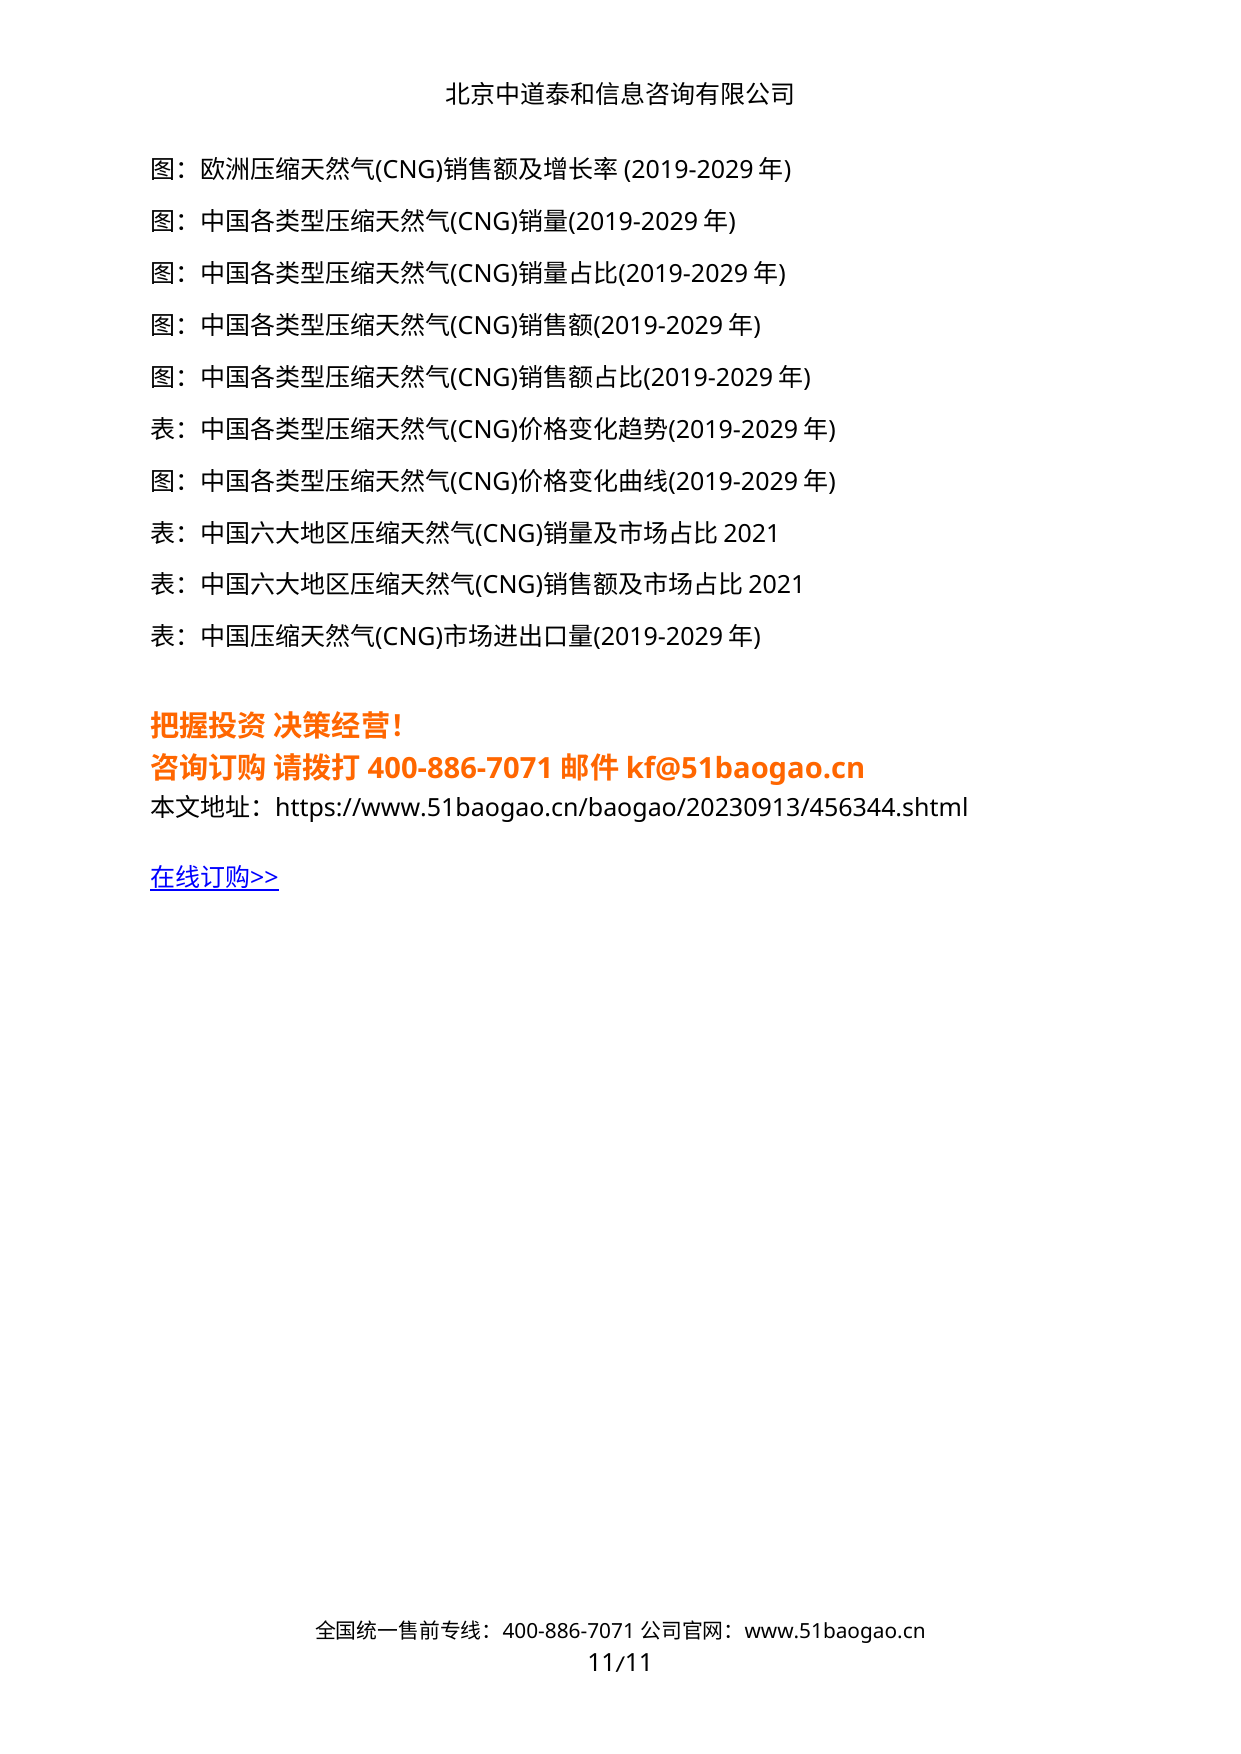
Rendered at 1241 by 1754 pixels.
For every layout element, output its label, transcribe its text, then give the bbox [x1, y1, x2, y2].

text 图：中国各类型压缩天然气(CNG)销量占比(2019-2029年) [150, 254, 1090, 290]
text 图：中国各类型压缩天然气(CNG)销售额(2019-2029年) [150, 306, 1090, 342]
text 图：中国各类型压缩天然气(CNG)销量(2019-2029年) [150, 202, 1090, 238]
text 在线订购>> [150, 824, 1090, 894]
text 图：中国各类型压缩天然气(CNG)价格变化曲线(2019-2029年) [150, 461, 1090, 497]
text 表：中国压缩天然气(CNG)市场进出口量(2019-2029年) [150, 617, 1090, 653]
text 表：中国各类型压缩天然气(CNG)价格变化趋势(2019-2029年) [150, 409, 1090, 446]
text 图：中国各类型压缩天然气(CNG)销售额占比(2019-2029年) [150, 357, 1090, 394]
text 把握投资 决策经营！咨询订购 请拨打 400-886-7071 邮件 kf@51baogao.cn本文地址：https://www.51baogao.cn/baogao/20230913/456344.shtml [150, 669, 1090, 824]
text 表：中国六大地区压缩天然气(CNG)销售额及市场占比2021 [150, 565, 1090, 601]
text 表：中国六大地区压缩天然气(CNG)销量及市场占比2021 [150, 513, 1090, 549]
text 图：欧洲压缩天然气(CNG)销售额及增长率 (2019-2029年) [150, 150, 1090, 186]
